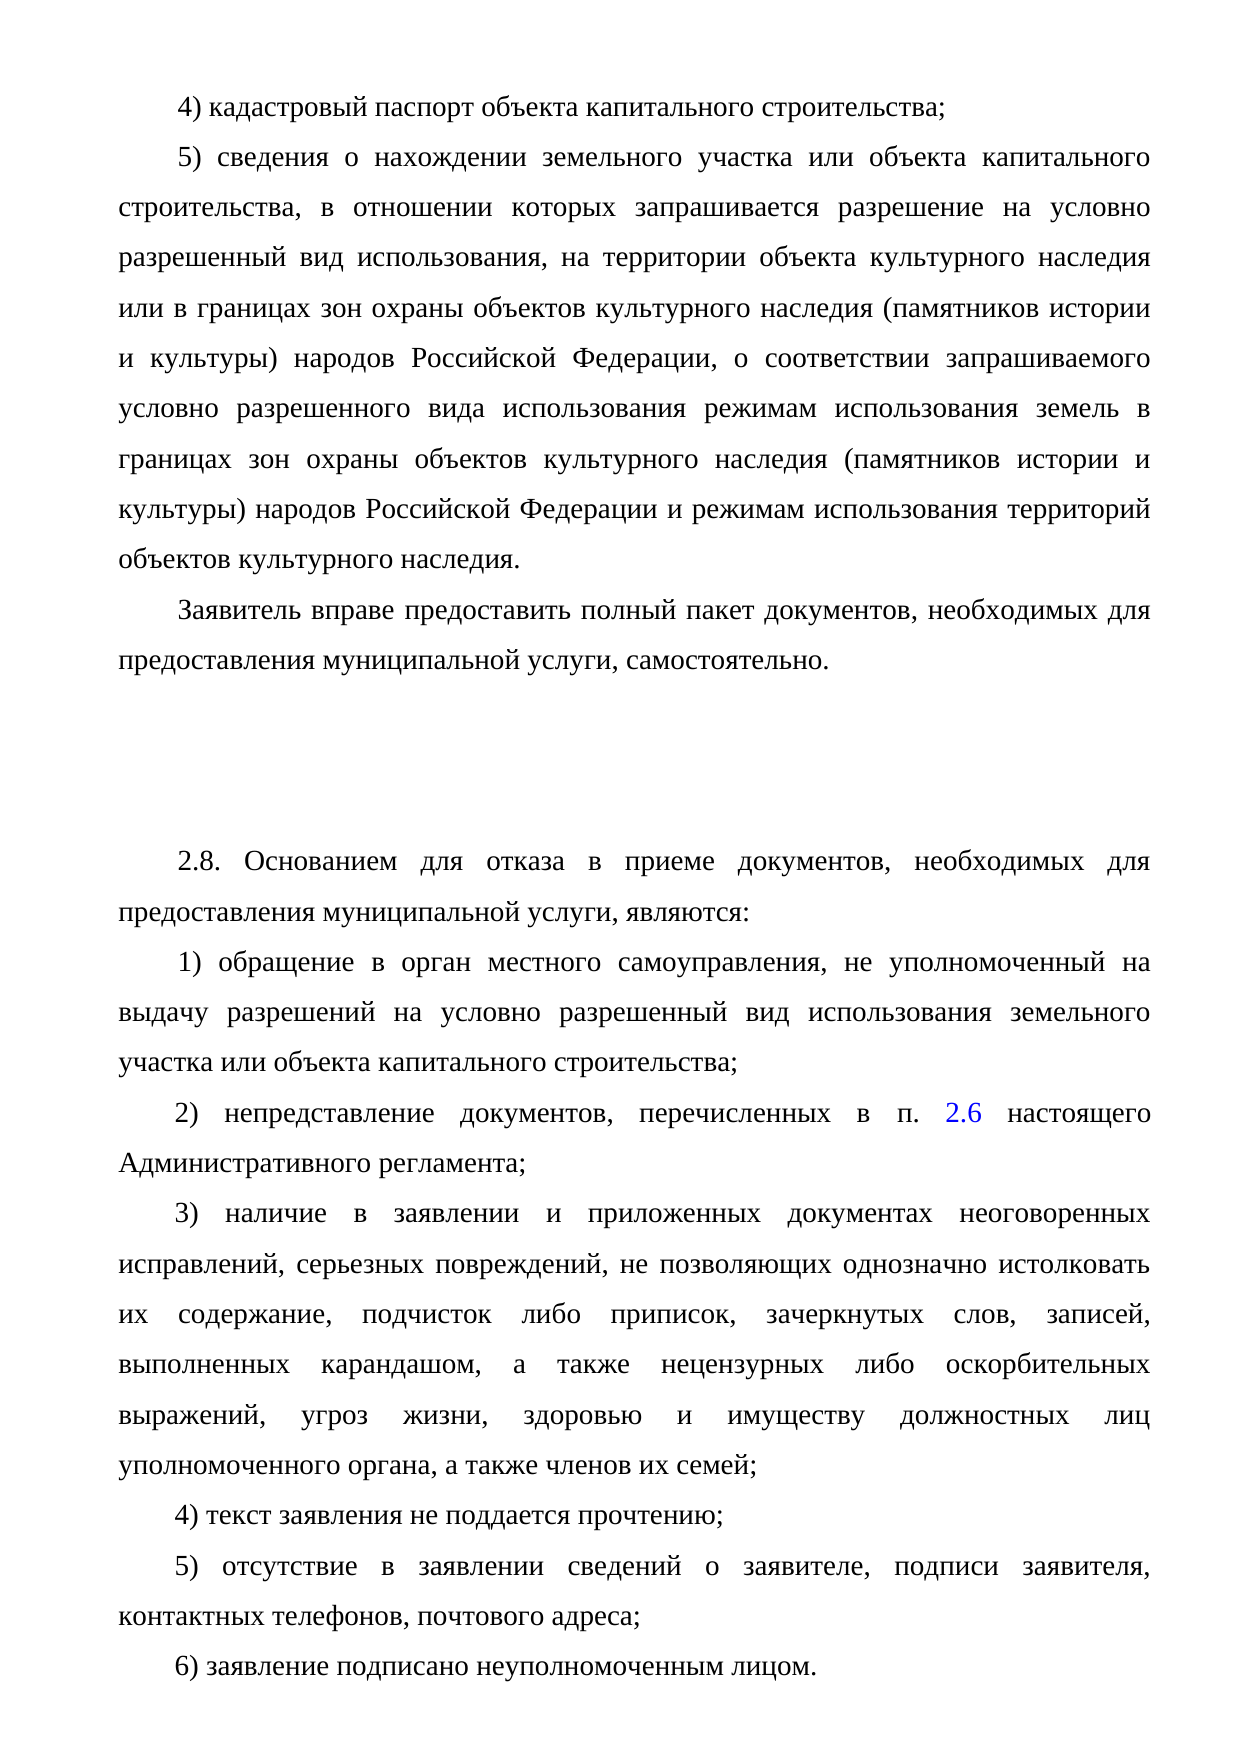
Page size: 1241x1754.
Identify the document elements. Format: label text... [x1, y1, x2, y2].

text 6) заявление подписано неуполномоченным лицом. [118, 1648, 1152, 1682]
text Заявитель вправе предоставить полный пакет документов, необходимых для предоставления муниципальной услуги, самостоятельно. [118, 592, 1152, 676]
text 5) отсутствие в заявлении сведений о заявителе, подписи заявителя, контактных телефонов, почтового адреса; [118, 1548, 1152, 1632]
text 1) обращение в орган местного самоуправления, не уполномоченный на выдачу разрешений на условно разрешенный вид использования земельного участка или объекта капитального строительства; [118, 944, 1152, 1078]
text 3) наличие в заявлении и приложенных документах неоговоренных исправлений, серьезных повреждений, не позволяющих однозначно истолковать их содержание, подчисток либо приписок, зачеркнутых слов, записей, выполненных карандашом, а также нецензурных либо оскорбительных выражений, угроз жизни, здоровью и имуществу должностных лиц уполномоченного органа, а также членов их семей; [118, 1196, 1152, 1481]
text 4) текст заявления не поддается прочтению; [118, 1497, 1152, 1531]
text 5) сведения о нахождении земельного участка или объекта капитального строительства, в отношении которых запрашивается разрешение на условно разрешенный вид использования, на территории объекта культурного наследия или в границах зон охраны объектов культурного наследия (памятников истории и культуры) народов Российской Федерации, о соответствии запрашиваемого условно разрешенного вида использования режимам использования земель в границах зон охраны объектов культурного наследия (памятников истории и культуры) народов Российской Федерации и режимам использования территорий объектов культурного наследия. [118, 139, 1152, 575]
text 2) непредставление документов, перечисленных в п. 2.6 настоящего Административного регламента; [118, 1095, 1152, 1179]
text 4) кадастровый паспорт объекта капитального строительства; [118, 89, 1152, 122]
text 2.8. Основанием для отказа в приеме документов, необходимых для предоставления муниципальной услуги, являются: [118, 843, 1152, 927]
